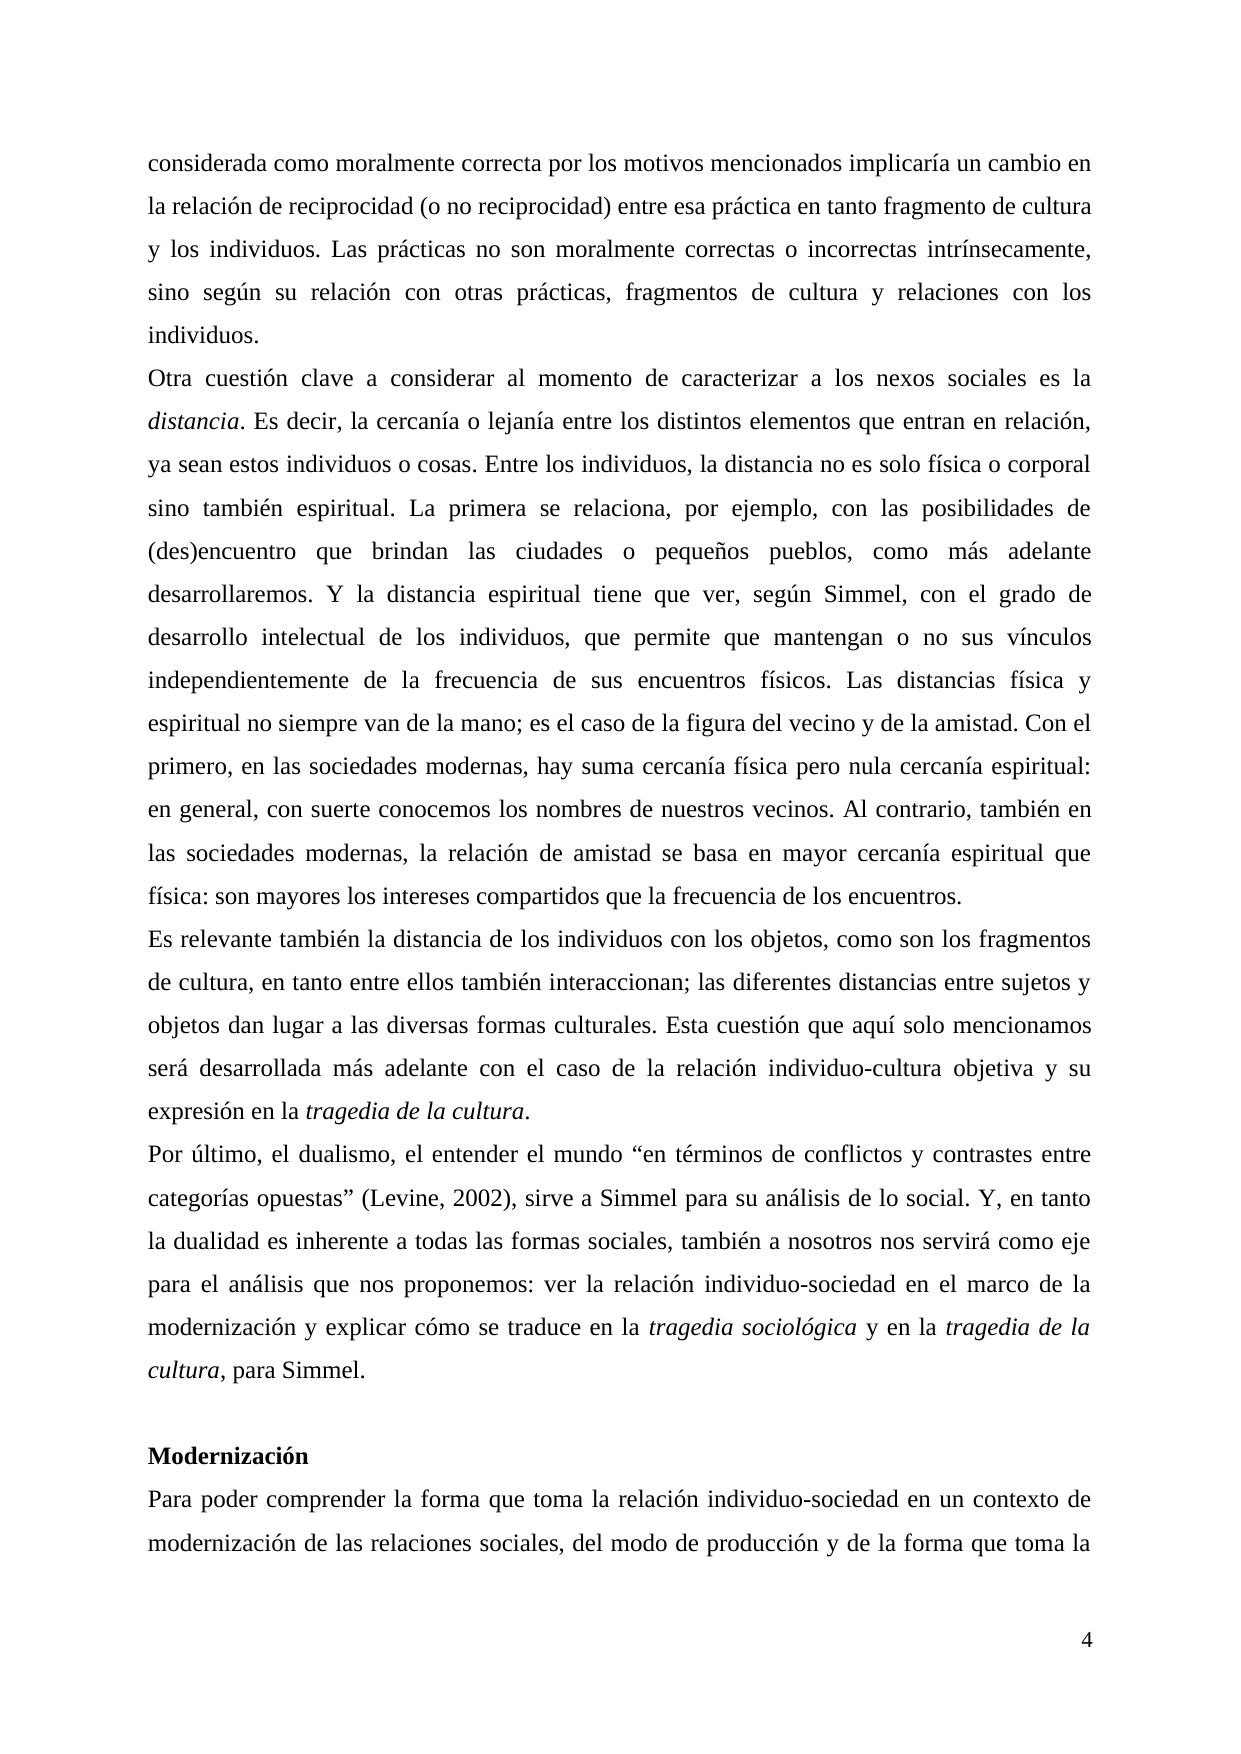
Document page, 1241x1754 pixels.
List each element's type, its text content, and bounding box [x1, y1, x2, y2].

text Es relevante también la distancia de los individuos con los objetos, como son los fragmentos de cultura, en tanto entre ellos también interaccionan; las diferentes distancias entre sujetos y objetos dan lugar a las diversas formas culturales. Esta cuestión que aquí solo mencionamos será desarrollada más adelante con el caso de la relación individuo-cultura objetiva y su expresión en la tragedia de la cultura. [148, 924, 1092, 1125]
text Por último, el dualismo, el entender el mundo “en términos de conflictos y contrastes entre categorías opuestas” (Levine, 2002), sirve a Simmel para su análisis de lo social. Y, en tanto la dualidad es inherente a todas las formas sociales, también a nosotros nos servirá como eje para el análisis que nos proponemos: ver la relación individuo-sociedad en el marco de la modernización y explicar cómo se traduce en la tragedia sociológica y en la tragedia de la cultura, para Simmel. [148, 1139, 1092, 1384]
text Modernización [148, 1441, 1092, 1470]
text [148, 148, 1092, 349]
text Otra cuestión clave a considerar al momento de caracterizar a los nexos sociales es la distancia. Es decir, la cercanía o lejanía entre los distintos elementos que entran en relación, ya sean estos individuos o cosas. Entre los individuos, la distancia no es solo física o corporal sino también espiritual. La primera se relaciona, por ejemplo, con las posibilidades de (des)encuentro que brindan las ciudades o pequeños pueblos, como más adelante desarrollaremos. Y la distancia espiritual tiene que ver, según Simmel, con el grado de desarrollo intelectual de los individuos, que permite que mantengan o no sus vínculos independientemente de la frecuencia de sus encuentros físicos. Las distancias física y espiritual no siempre van de la mano; es el caso de la figura del vecino y de la amistad. Con el primero, en las sociedades modernas, hay suma cercanía física pero nula cercanía espiritual: en general, con suerte conocemos los nombres de nuestros vecinos. Al contrario, también en las sociedades modernas, la relación de amistad se basa en mayor cercanía espiritual que física: son mayores los intereses compartidos que la frecuencia de los encuentros. [148, 363, 1092, 909]
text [148, 1484, 1092, 1556]
